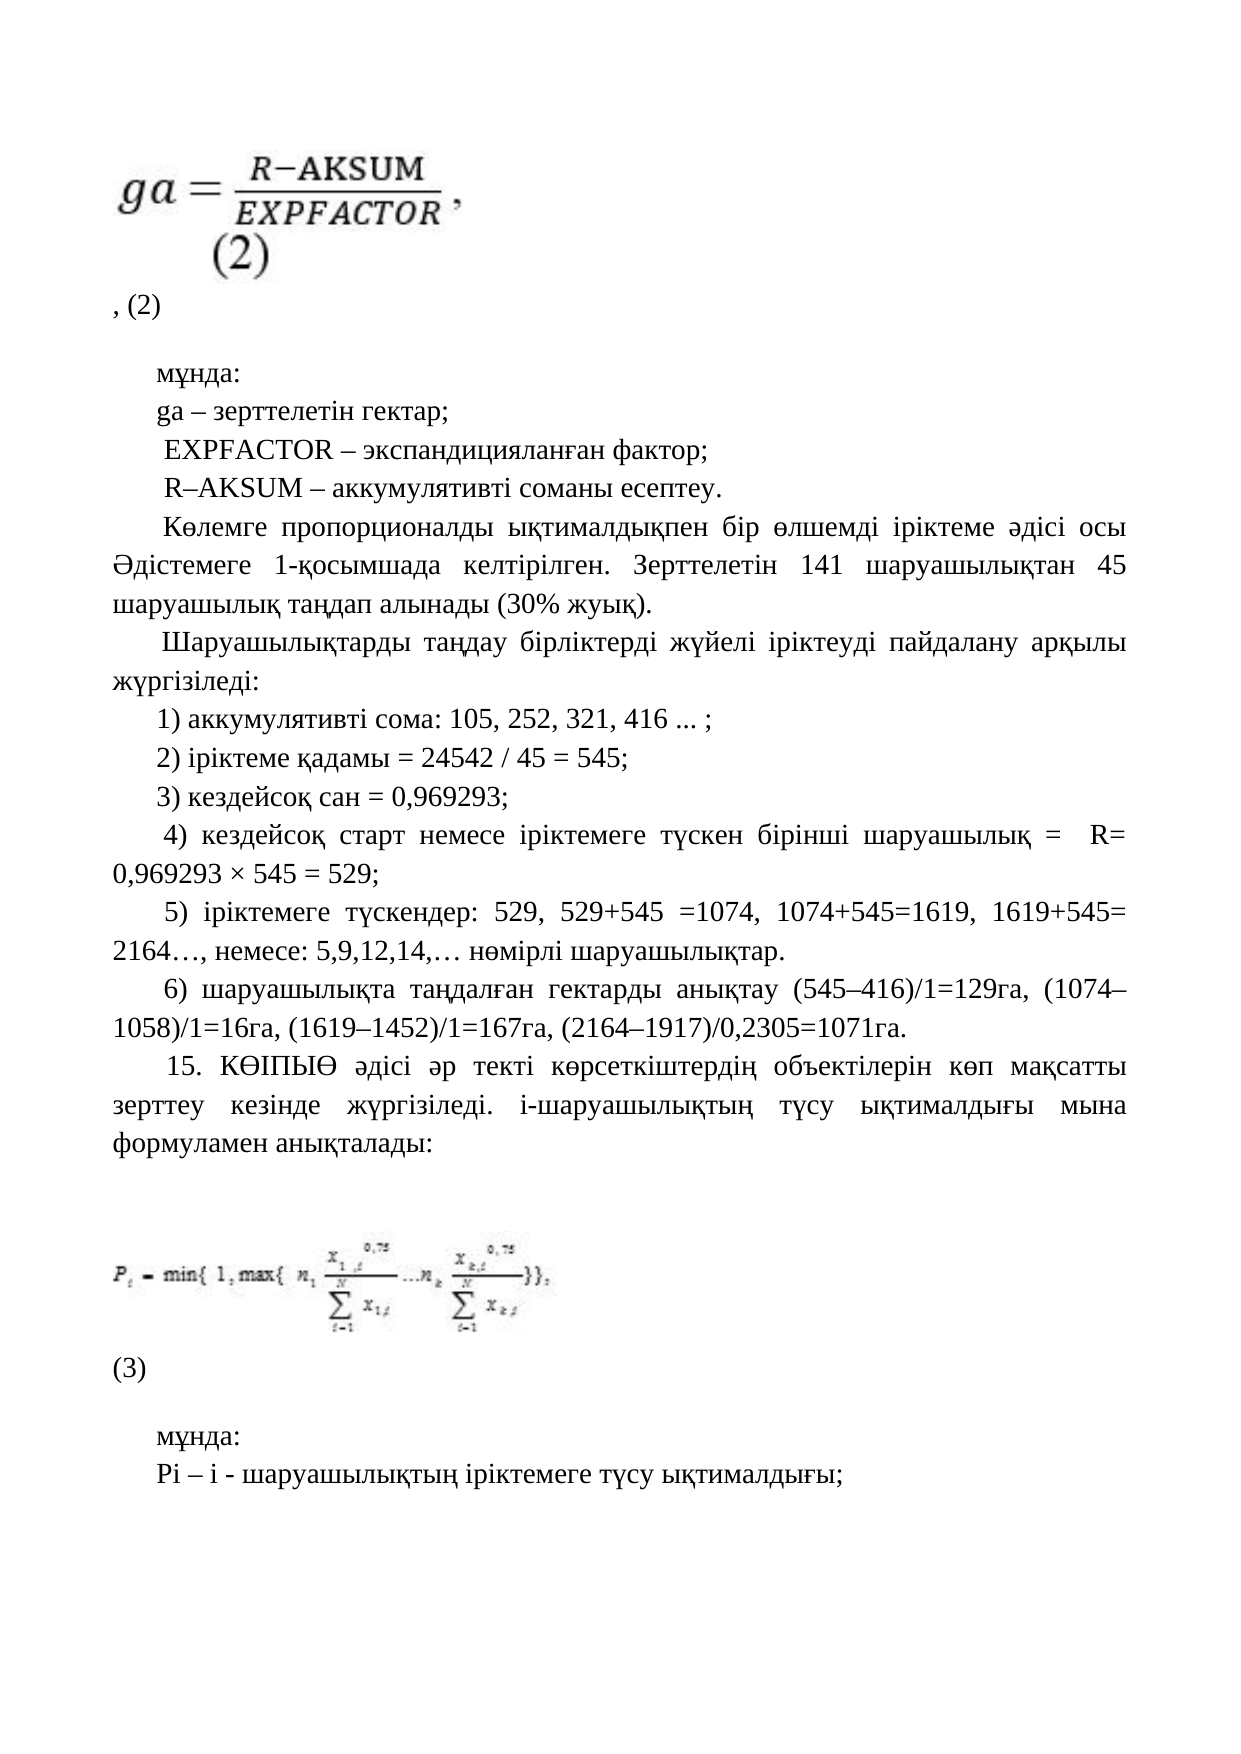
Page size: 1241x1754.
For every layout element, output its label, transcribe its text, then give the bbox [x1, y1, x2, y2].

text 1) аккумулятивті сома: 105, 252, 321, 416 ... ; [112, 702, 1128, 735]
text мұнда: [112, 1418, 1128, 1451]
text 5) іріктемеге түскендер: 529, 529+545 =1074, 1074+545=1619, 1619+545= 2164…, немесе: 5,9,12,14,… нөмірлі шаруашылықтар. [112, 894, 1128, 966]
text 6) шаруашылықта таңдалған гектарды анықтау (545–416)/1=129га, (1074–1058)/1=16га, (1619–1452)/1=167га, (2164–1917)/0,2305=1071га. [112, 971, 1128, 1043]
text 4) кездейсоқ старт немесе іріктемеге түскен бірінші шаруашылық = R= 0,969293 × 545 = 529; [112, 817, 1128, 889]
text 15. КӨІПЫӨ әдісі әр текті көрсеткіштердің объектілерін көп мақсатты зерттеу кезінде жүргізіледі. і-шаруашылықтың түсу ықтималдығы мына формуламен анықталады: [112, 1048, 1128, 1159]
text Pi – і - шаруашылықтың іріктемеге түсу ықтималдығы; [112, 1456, 1128, 1490]
text мұнда: [112, 355, 1128, 388]
text R–AKSUM – аккумулятивті соманы есептеу. [112, 470, 1128, 504]
text (3) [112, 1350, 1128, 1414]
text Шаруашылықтарды таңдау бірліктерді жүйелі іріктеуді пайдалану арқылы жүргізіледі: [112, 624, 1128, 697]
text EXPFACTOR – экспандицияланған фактор; [112, 432, 1128, 465]
picture [112, 150, 467, 284]
text ga – зерттелетін гектар; [112, 393, 1128, 427]
text 3) кездейсоқ сан = 0,969293; [112, 779, 1128, 812]
text Көлемге пропорционалды ықтималдықпен бір өлшемді іріктеме әдісі осы Әдістемеге 1-қосымшада келтірілген. Зерттелетін 141 шаруашылықтан 45 шаруашылық таңдап алынады (30% жуық). [112, 509, 1128, 619]
picture [112, 1231, 557, 1347]
text 2) іріктеме қадамы = 24542 / 45 = 545; [112, 740, 1128, 774]
text , (2) [112, 287, 1128, 351]
